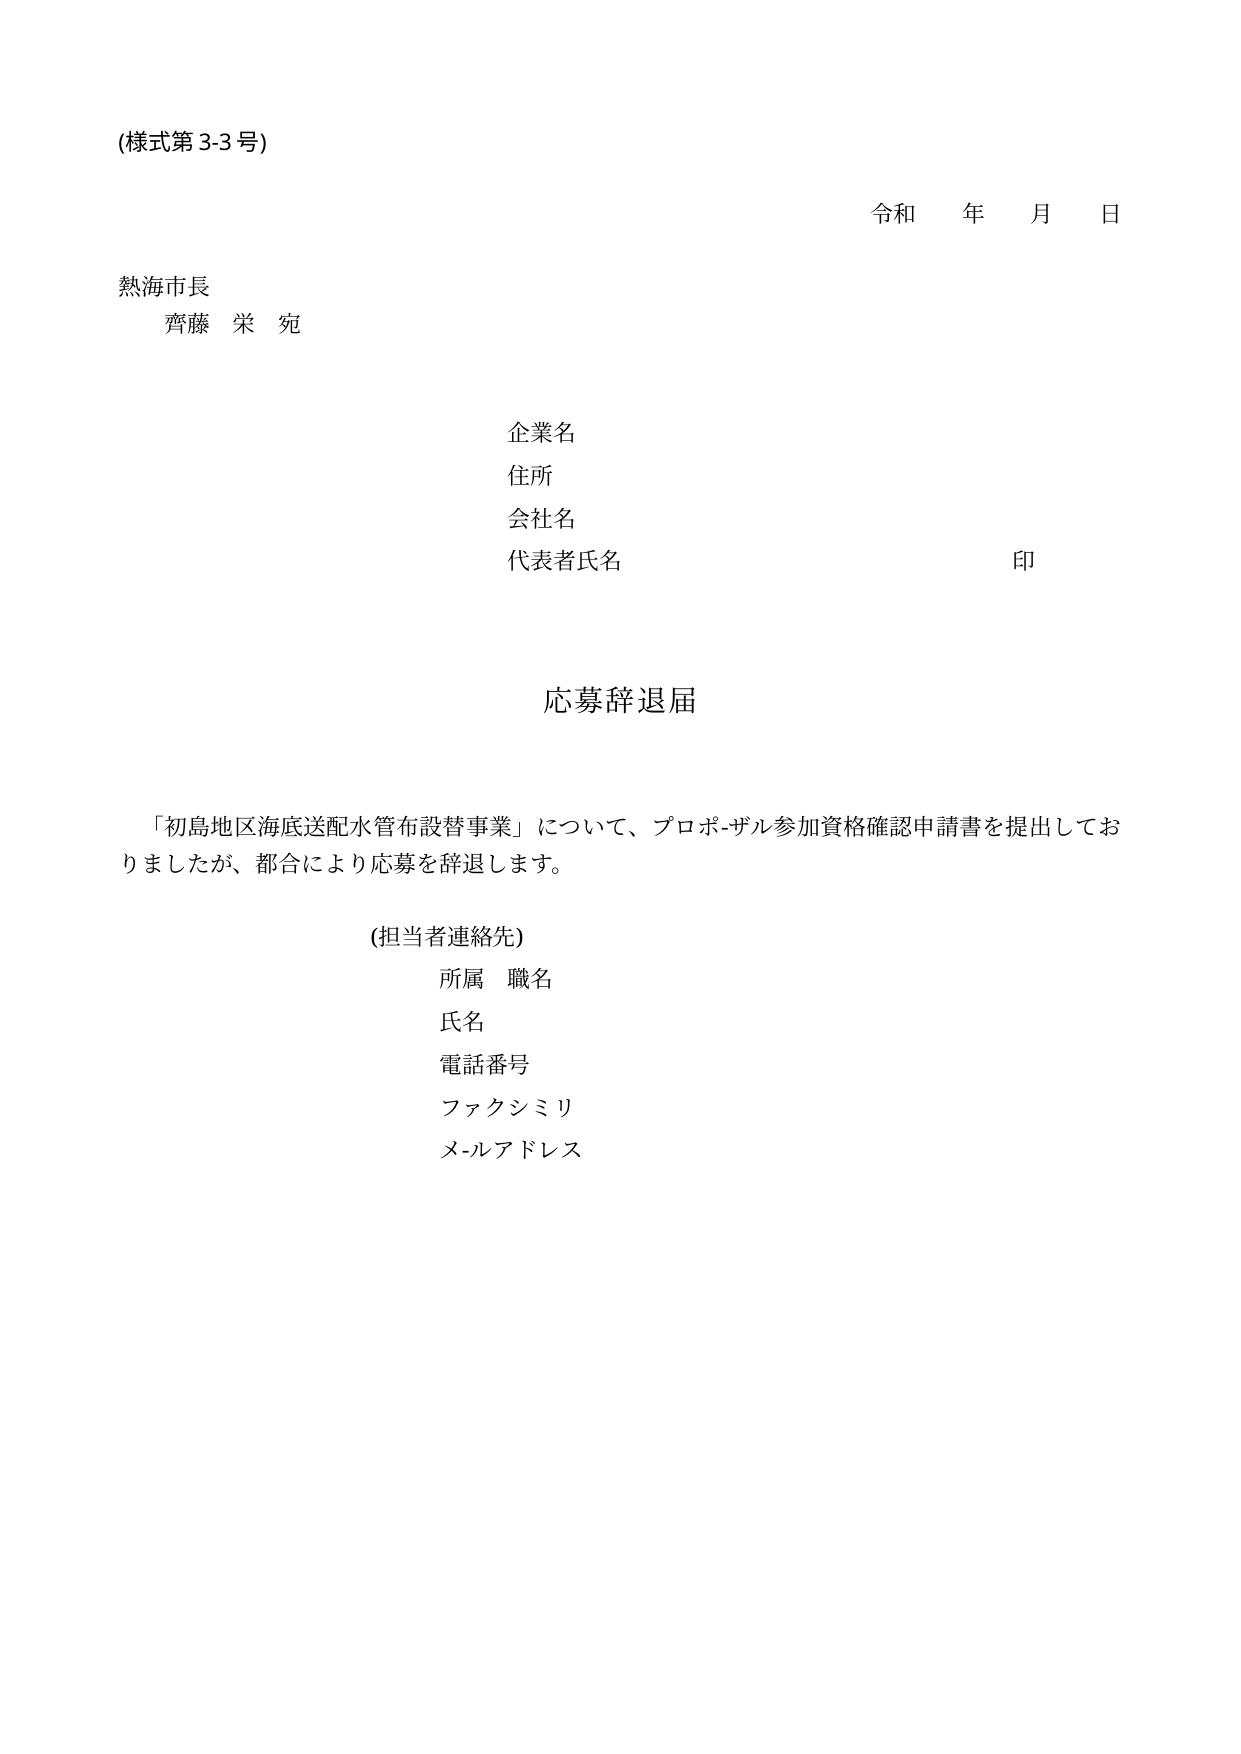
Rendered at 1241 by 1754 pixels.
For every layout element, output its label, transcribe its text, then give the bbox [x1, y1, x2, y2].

text 企業名 [118, 413, 1034, 450]
text メ-ルアドレス [118, 1131, 1122, 1167]
text 「初島地区海底送配水管布設替事業」について、プロポ-ザル参加資格確認申請書を提出しておりましたが、都合により応募を辞退します。 [118, 808, 1122, 881]
text 住所 [462, 456, 1122, 493]
text (担当者連絡先) [118, 917, 1122, 953]
text 応募辞退届 [118, 662, 1122, 735]
text 齊藤 栄 宛 [118, 304, 1122, 341]
text 代表者氏名 印 [462, 542, 1122, 578]
text 熱海市長 [118, 268, 1122, 304]
text 氏名 [118, 1002, 1122, 1039]
text 電話番号 [118, 1045, 1122, 1082]
text ファクシミリ [118, 1088, 1122, 1124]
text 令和 年 月 日 [118, 195, 1122, 231]
text 会社名 [462, 499, 1122, 535]
text (様式第3-3号) [118, 122, 1122, 158]
text 所属 職名 [118, 960, 1122, 996]
